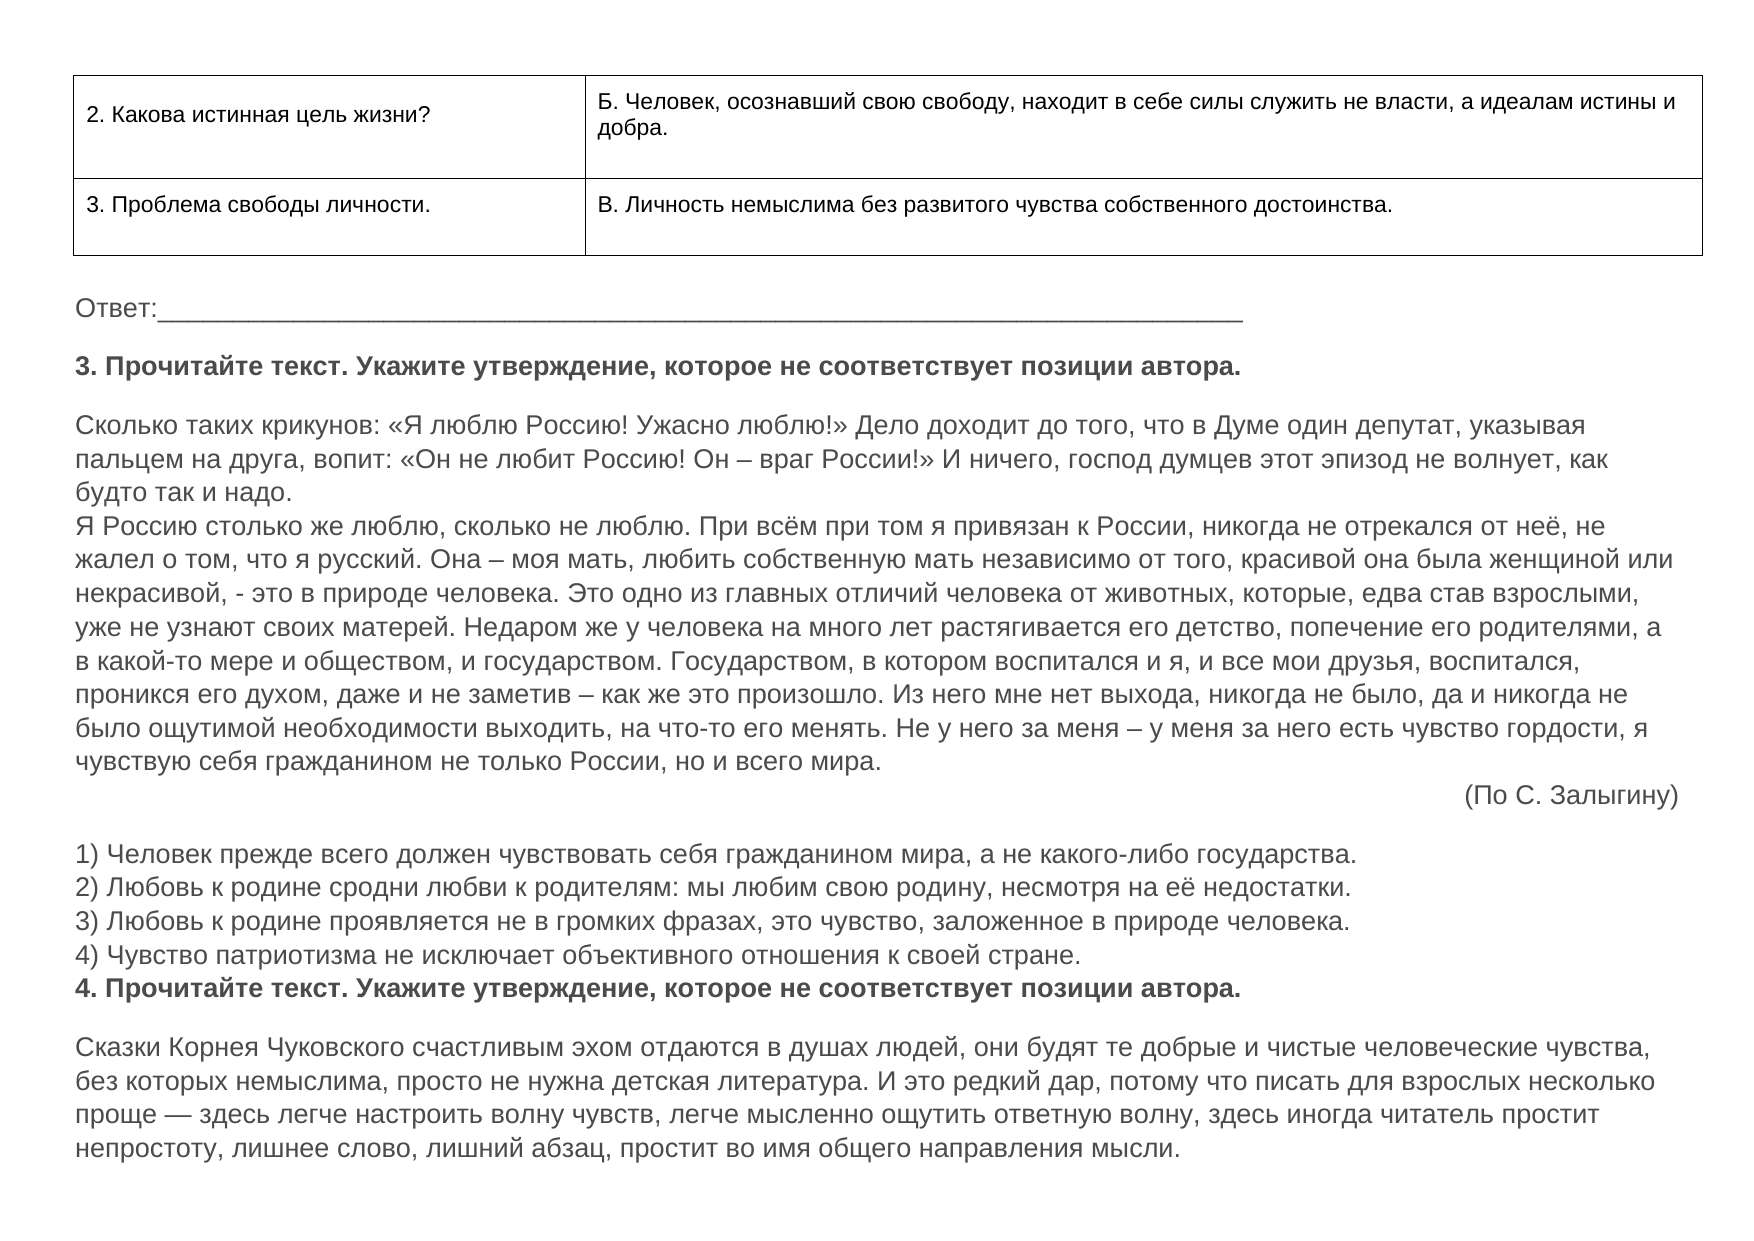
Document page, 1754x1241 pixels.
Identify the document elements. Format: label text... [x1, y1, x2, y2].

text (По С. Залыгину) [75, 777, 1679, 810]
text Ответ:________________________________________________________________________ [75, 289, 1679, 323]
table_cell 3. Проблема свободы личности. [74, 179, 585, 255]
text 4. Прочитайте текст. Укажите утверждение, которое не соответствует позиции автора. [75, 970, 1679, 1003]
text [75, 1028, 1679, 1163]
text Сколько таких крикунов: «Я люблю Россию! Ужасно люблю!» Дело доходит до того, что в Думе один депутат, указывая пальцем на друга, вопит: «Он не любит Россию! Он – враг России!» И ничего, господ думцев этот эпизод не волнует, как будто так и надо. Я Россию столько же люблю, сколько не люблю. При всём при том я привязан к России, никогда не отрекался от неё, не жалел о том, что я русский. Она – моя мать, любить собственную мать независимо от того, красивой она была женщиной или некрасивой, - это в природе человека. Это одно из главных отличий человека от животных, которые, едва став взрослыми, уже не узнают своих матерей. Недаром же у человека на много лет растягивается его детство, попечение его родителями, а в какой-то мере и обществом, и государством. Государством, в котором воспитался и я, и все мои друзья, воспитался, проникся его духом, даже и не заметив – как же это произошло. Из него мне нет выхода, никогда не было, да и никогда не было ощутимой необходимости выходить, на что-то его менять. Не у него за меня – у меня за него есть чувство гордости, я чувствую себя гражданином не только России, но и всего мира. [75, 407, 1679, 777]
table_cell Б. Человек, осознавший свою свободу, находит в себе силы служить не власти, а идеалам истины и добра. [586, 76, 1702, 178]
table_cell 2. Какова истинная цель жизни? [74, 76, 585, 178]
text 1) Человек прежде всего должен чувствовать себя гражданином мира, а не какого-либо государства. 2) Любовь к родине сродни любви к родителям: мы любим свою родину, несмотря на её недостатки. 3) Любовь к родине проявляется не в громких фразах, это чувство, заложенное в природе человека. 4) Чувство патриотизма не исключает объективного отношения к своей стране. [75, 835, 1679, 970]
text 3. Прочитайте текст. Укажите утверждение, которое не соответствует позиции автора. [75, 348, 1679, 382]
table_cell В. Личность немыслима без развитого чувства собственного достоинства. [586, 179, 1702, 255]
